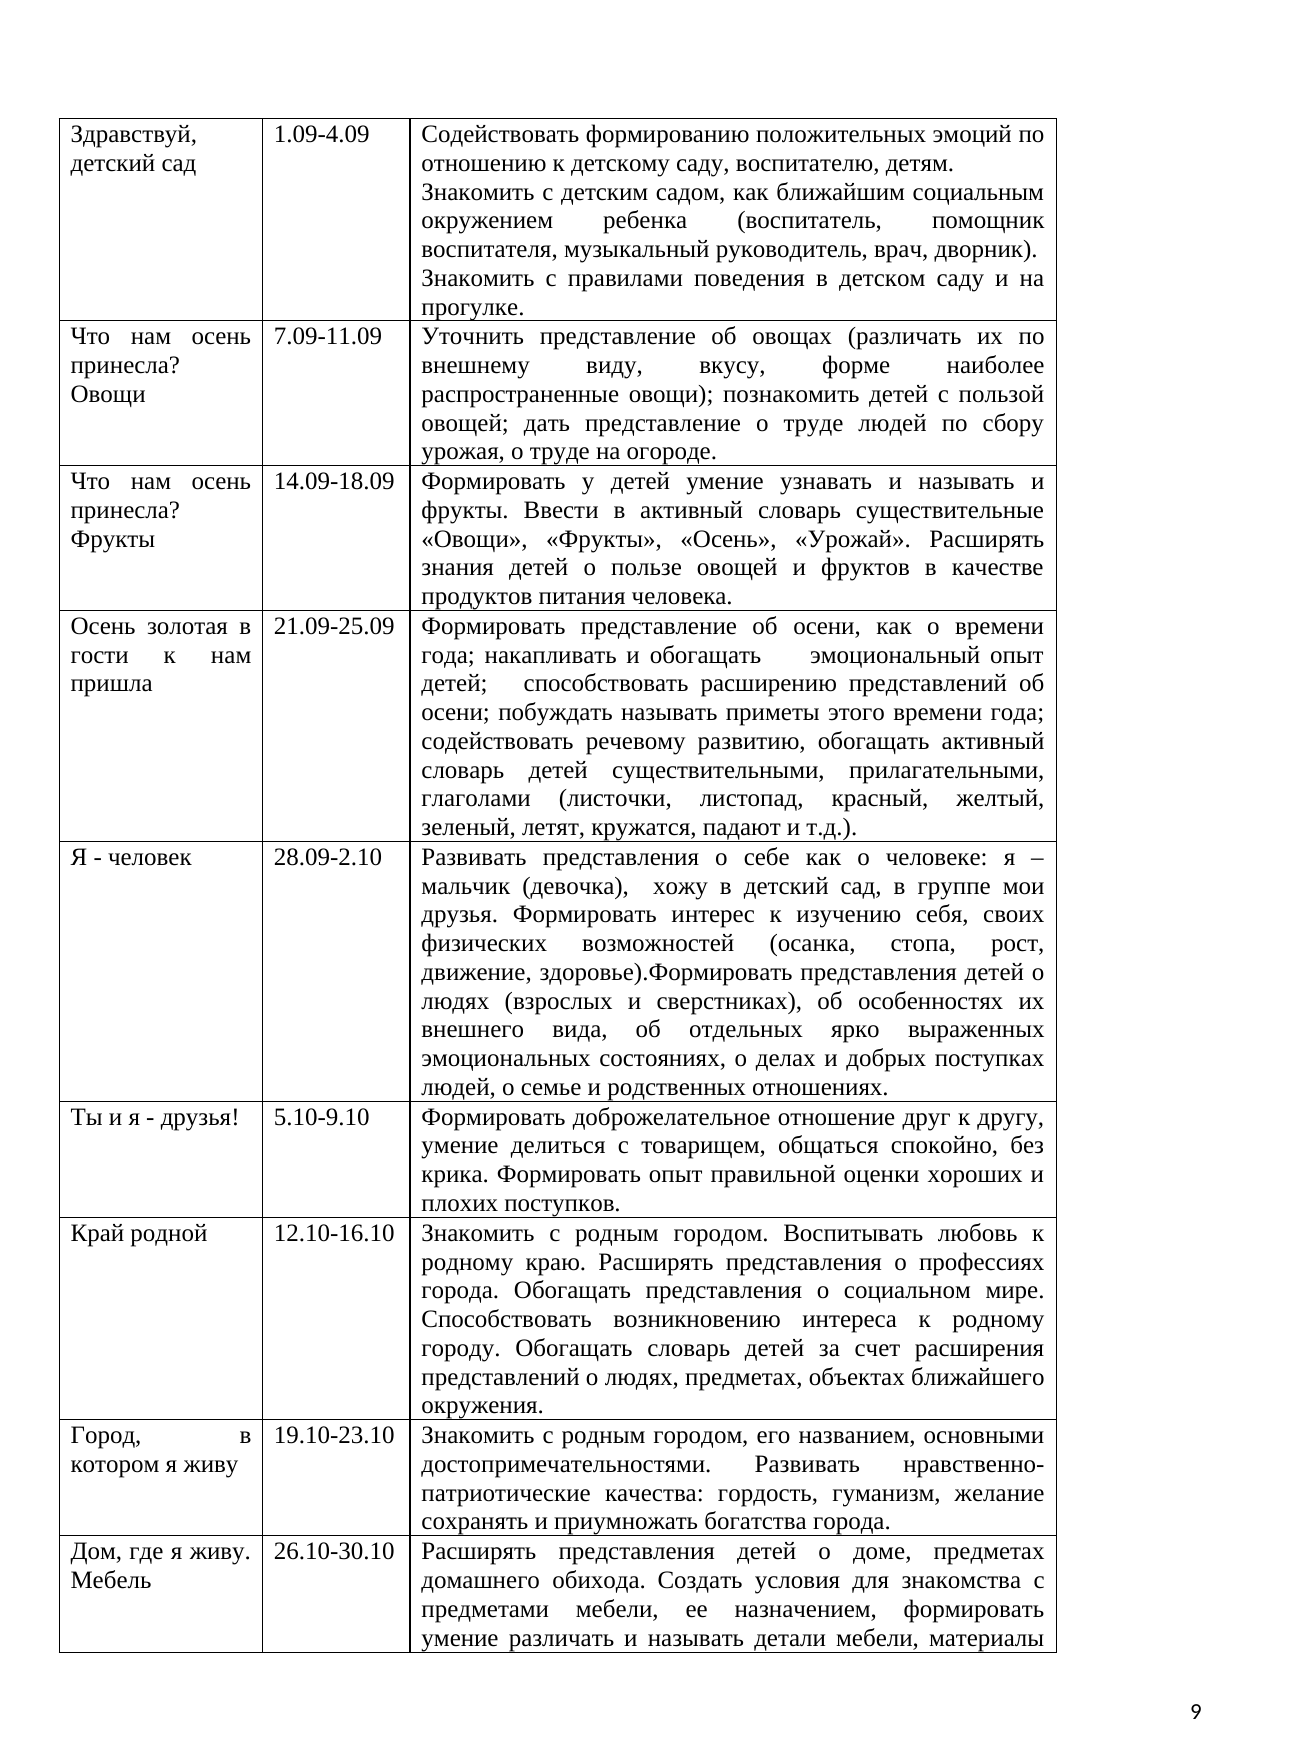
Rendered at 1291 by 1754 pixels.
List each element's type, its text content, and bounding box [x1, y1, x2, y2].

table_cell Содействовать формированию положительных эмоций по отношению к детскому саду, воспитателю, детям. Знакомить с детским садом, как ближайшим социальным окружением ребенка (воспитатель, помощник воспитателя, музыкальный руководитель, врач, дворник). Знакомить с правилами поведения в детском саду и на прогулке. [411, 119, 1056, 320]
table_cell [60, 1536, 262, 1652]
table_cell Формировать у детей умение узнавать и называть и фрукты. Ввести в активный словарь существительные «Овощи», «Фрукты», «Осень», «Урожай». Расширять знания детей о пользе овощей и фруктов в качестве продуктов питания человека. [411, 466, 1056, 610]
table_cell Край родной [60, 1218, 262, 1419]
table_cell Что нам осень принесла? Фрукты [60, 466, 262, 610]
table_cell Знакомить с родным городом. Воспитывать любовь к родному краю. Расширять представления о профессиях города. Обогащать представления о социальном мире. Способствовать возникновению интереса к родному городу. Обогащать словарь детей за счет расширения представлений о людях, предметах, объектах ближайшего окружения. [411, 1218, 1056, 1419]
table_cell Ты и я - друзья! [60, 1102, 262, 1217]
table_cell Осень золотая в гости к нам пришла [60, 611, 262, 841]
table_cell Формировать представление об осени, как о времени года; накапливать и обогащать эмоциональный опыт детей; способствовать расширению представлений об осени; побуждать называть приметы этого времени года; содействовать речевому развитию, обогащать активный словарь детей существительными, прилагательными, глаголами (листочки, листопад, красный, желтый, зеленый, летят, кружатся, падают и т.д.). [411, 611, 1056, 841]
table_cell 12.10-16.10 [263, 1218, 409, 1419]
table_cell 14.09-18.09 [263, 466, 409, 610]
table_cell Я - человек [60, 842, 262, 1101]
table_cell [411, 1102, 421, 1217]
table_cell Что нам осень принесла? Овощи [60, 321, 262, 465]
table_cell Формировать доброжелательное отношение друг к другу, умение делиться с товарищем, общаться спокойно, без крика. Формировать опыт правильной оценки хороших и плохих поступков. [621, 1102, 1056, 1217]
table_cell 7.09-11.09 [263, 321, 409, 465]
table_cell Здравствуй, детский сад [60, 119, 262, 320]
table_cell 1.09-4.09 [263, 119, 409, 320]
table_cell Развивать представления о себе как о человеке: я – мальчик (девочка), хожу в детский сад, в группе мои друзья. Формировать интерес к изучению себя, своих физических возможностей (осанка, стопа, рост, движение, здоровье).Формировать представления детей о людях (взрослых и сверстниках), об особенностях их внешнего вида, об отдельных ярко выраженных эмоциональных состояниях, о делах и добрых поступках людей, о семье и родственных отношениях. [411, 842, 1056, 1101]
table_cell 26.10-30.10 [263, 1536, 409, 1652]
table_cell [411, 1536, 1056, 1652]
table_cell Знакомить с родным городом, его названием, основными достопримечательностями. Развивать нравственно-патриотические качества: гордость, гуманизм, желание сохранять и приумножать богатства города. [411, 1420, 1056, 1535]
table_cell Город, в котором я живу [60, 1420, 262, 1535]
table_cell Уточнить представление об овощах (различать их по внешнему виду, вкусу, форме наиболее распространенные овощи); познакомить детей с пользой овощей; дать представление о труде людей по сбору урожая, о труде на огороде. [411, 321, 1056, 465]
table_cell 28.09-2.10 [263, 842, 409, 1101]
table_cell 21.09-25.09 [263, 611, 409, 841]
table_cell 19.10-23.10 [263, 1420, 409, 1535]
table_cell 5.10-9.10 [263, 1102, 409, 1217]
